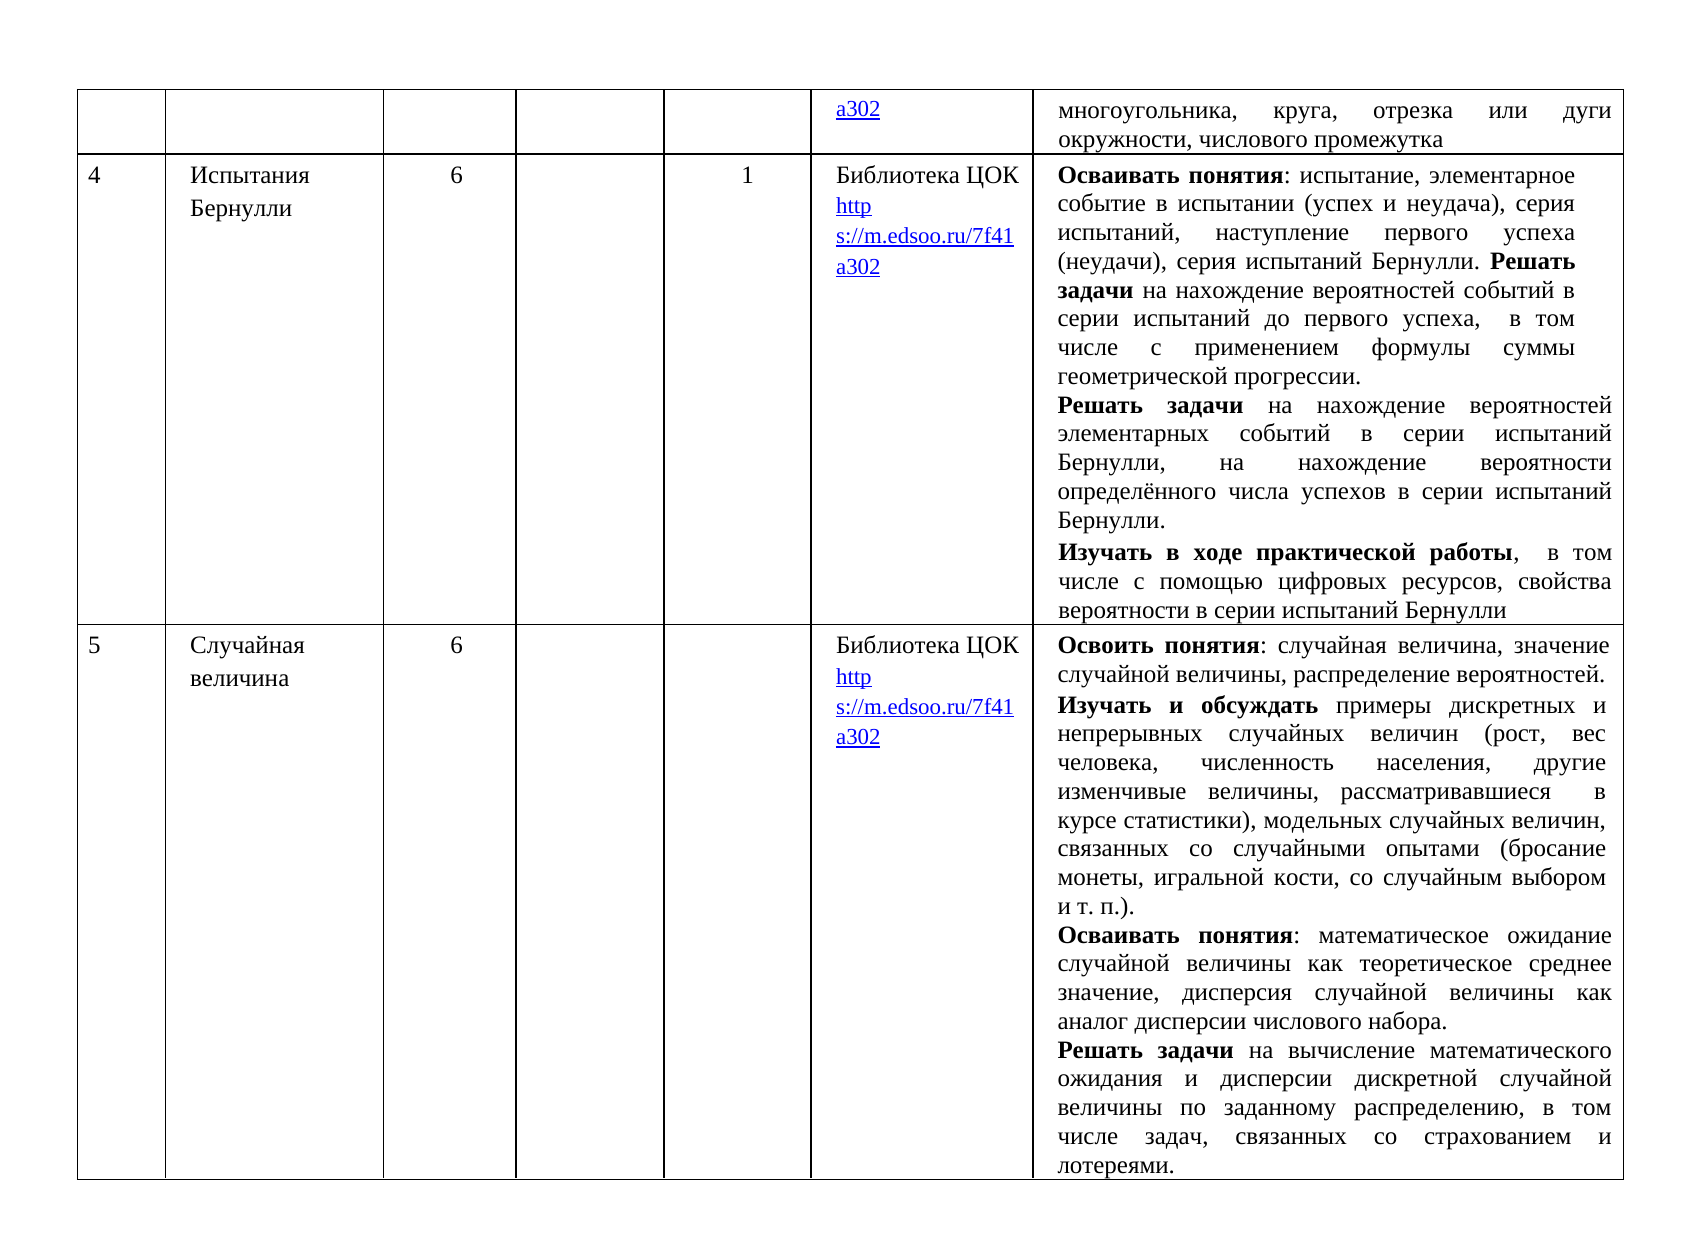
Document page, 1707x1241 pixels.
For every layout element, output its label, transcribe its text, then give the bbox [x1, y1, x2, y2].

table_cell [517, 90, 663, 153]
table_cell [1034, 625, 1623, 1178]
table_cell Библиотека ЦОК https://m.edsoo.ru/7f41a302 [812, 155, 1032, 623]
table_cell [665, 90, 810, 153]
table_cell 3 [78, 90, 165, 153]
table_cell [812, 625, 1032, 1178]
table_cell Осваивать понятия: испытание, элементарное событие в испытании (успех и неудача), серия испытаний, наступление первого успеха (неудачи), серия испытаний Бернулли. Решать задачи на нахождение вероятностей событий в серии испытаний до первого успеха, в том числе с применением формулы суммы геометрической прогрессии. Решать задачи на нахождение вероятностей элементарных событий в серии испытаний Бернулли, на нахождение вероятности определённого числа успехов в серии испытаний Бернулли. Изучать в ходе практической работы, в том числе с помощью цифровых ресурсов, свойства вероятности в серии испытаний Бернулли [1034, 155, 1623, 623]
table_cell 4 [384, 90, 515, 153]
table_cell 6 [384, 155, 515, 623]
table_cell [1034, 90, 1623, 153]
table_cell Случайная величина [166, 625, 383, 1178]
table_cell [812, 90, 1032, 153]
table_cell 5 [78, 625, 165, 1178]
table_cell [517, 155, 663, 623]
table_cell 6 [384, 625, 515, 1178]
table_cell [665, 625, 810, 1178]
table_cell 1 [665, 155, 810, 623]
table_cell [517, 625, 663, 1178]
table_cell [166, 90, 383, 153]
table_cell 4 [78, 155, 165, 623]
table_cell Испытания Бернулли [166, 155, 383, 623]
